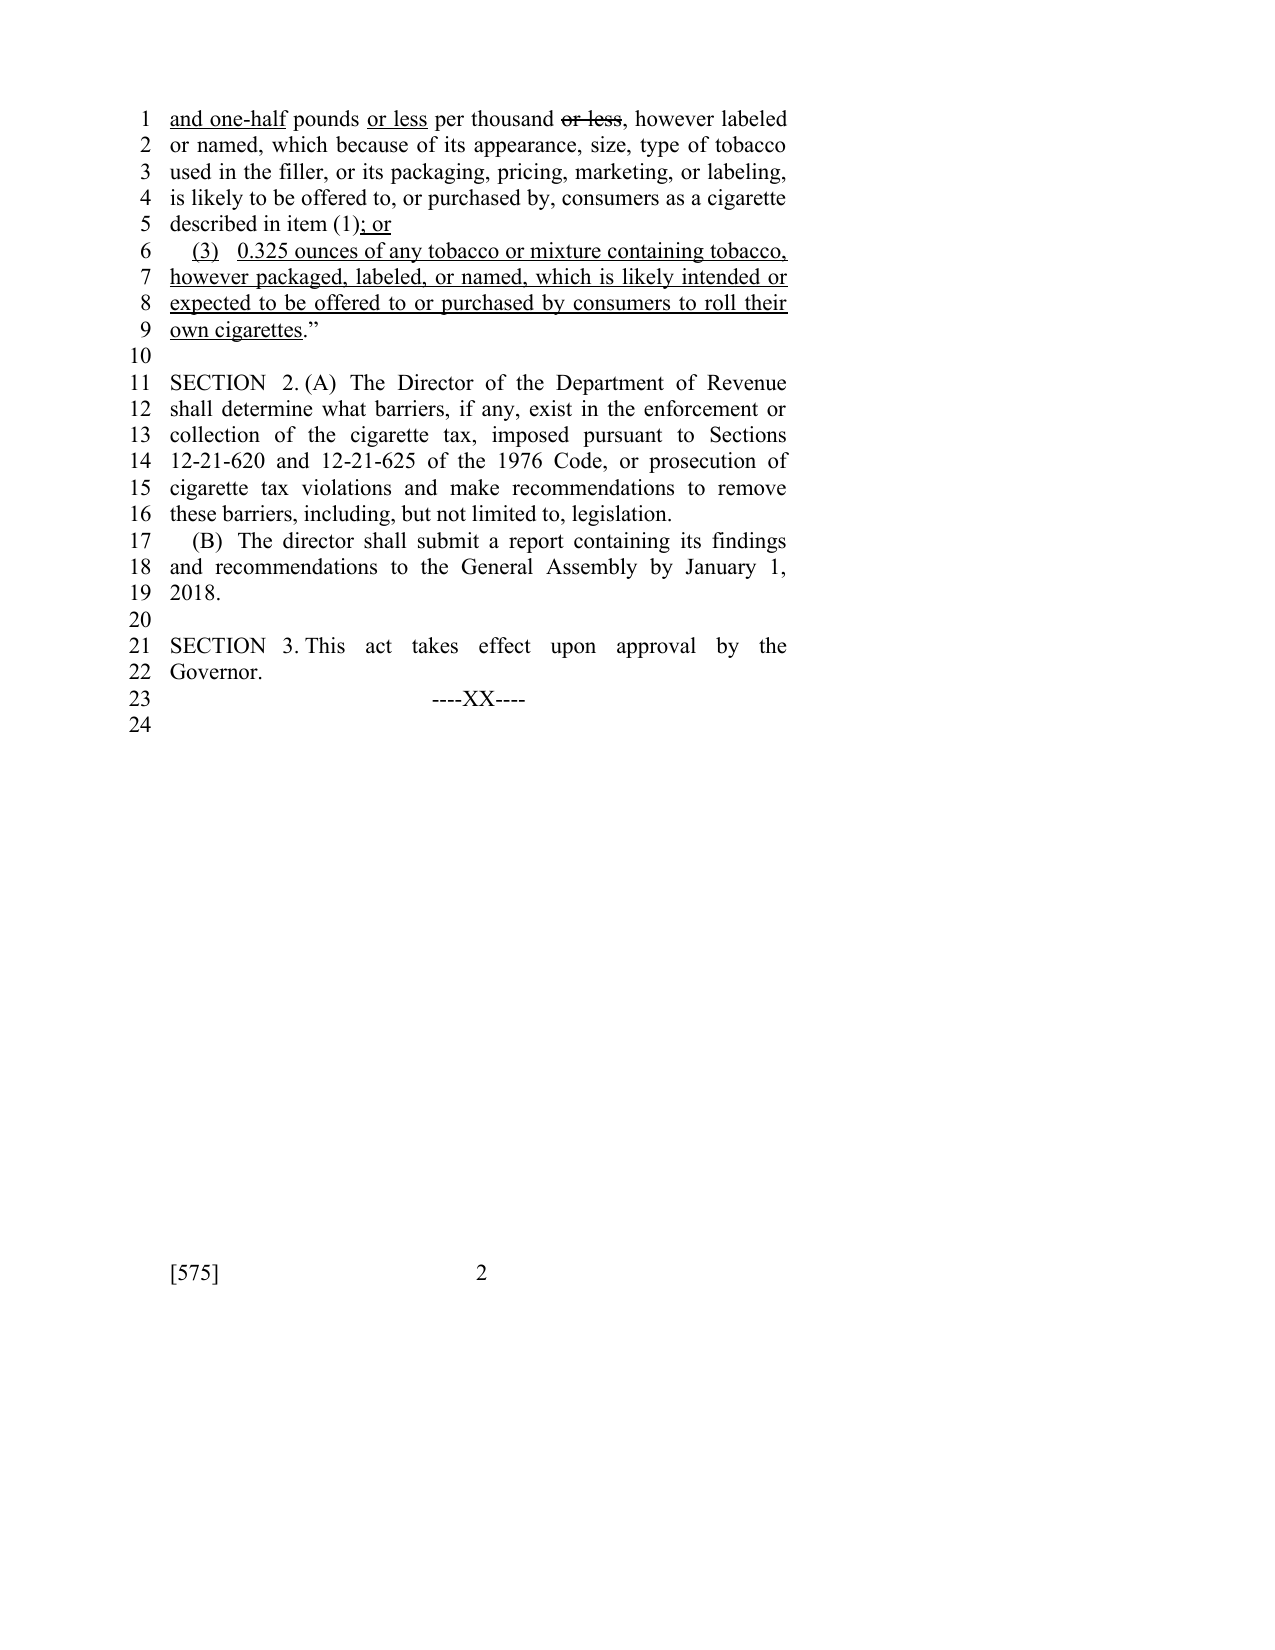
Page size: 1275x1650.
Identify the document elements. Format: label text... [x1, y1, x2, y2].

text (3) 0.325 ounces of any tobacco or mixture containing tobacco, however packaged, labeled, or named, which is likely intended or expected to be offered to or purchased by consumers to roll their own cigarettes.” [169, 313, 787, 342]
text (3) 0.325 ounces of any tobacco or mixture containing tobacco, however packaged, labeled, or named, which is likely intended or expected to be offered to or purchased by consumers to roll their own cigarettes.” [169, 287, 787, 312]
text ----XX---- [169, 685, 787, 711]
text (B) The director shall submit a report containing its findings and recommendations to the General Assembly by January 1, 2018. [169, 527, 787, 606]
text SECTION 2. (A) The Director of the Department of Revenue shall determine what barriers, if any, exist in the enforcement or collection of the cigarette tax, imposed pursuant to Sections 12-21-620 and 12-21-625 of the 1976 Code, or prosecution of cigarette tax violations and make recommendations to remove these barriers, including, but not limited to, legislation. [169, 368, 787, 527]
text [169, 105, 787, 237]
text (3) 0.325 ounces of any tobacco or mixture containing tobacco, however packaged, labeled, or named, which is likely intended or expected to be offered to or purchased by consumers to roll their own cigarettes.” [169, 237, 787, 286]
text SECTION 3. This act takes effect upon approval by the Governor. [169, 632, 787, 685]
